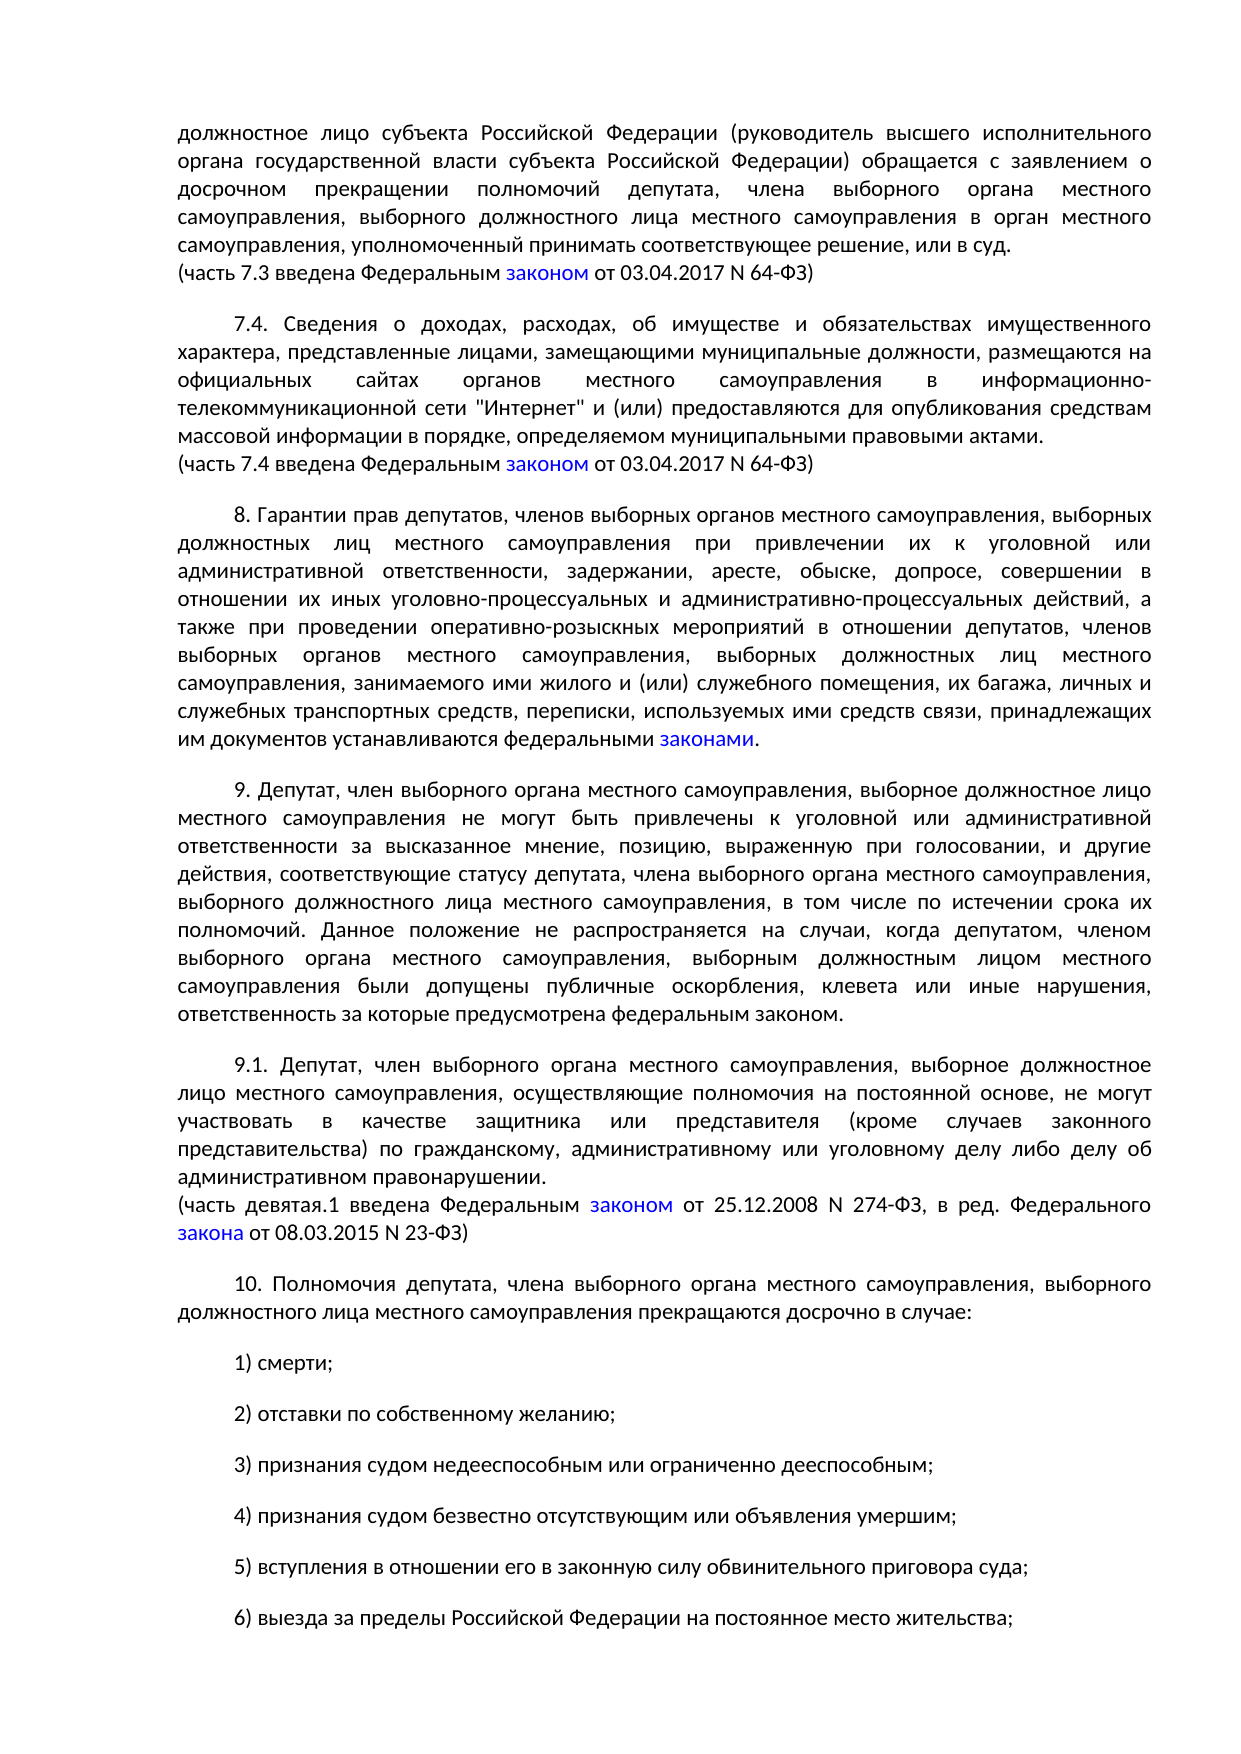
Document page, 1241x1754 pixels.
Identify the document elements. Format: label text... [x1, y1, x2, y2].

text 1) смерти; [177, 1348, 1152, 1376]
text (часть 7.4 введена Федеральным законом от 03.04.2017 N 64-ФЗ) [177, 449, 1152, 477]
text 4) признания судом безвестно отсутствующим или объявления умершим; [177, 1501, 1152, 1529]
text 9. Депутат, член выборного органа местного самоуправления, выборное должностное лицо местного самоуправления не могут быть привлечены к уголовной или административной ответственности за высказанное мнение, позицию, выраженную при голосовании, и другие действия, соответствующие статусу депутата, члена выборного органа местного самоуправления, выборного должностного лица местного самоуправления, в том числе по истечении срока их полномочий. Данное положение не распространяется на случаи, когда депутатом, членом выборного органа местного самоуправления, выборным должностным лицом местного самоуправления были допущены публичные оскорбления, клевета или иные нарушения, ответственность за которые предусмотрена федеральным законом. [177, 775, 1152, 1027]
text 7.4. Сведения о доходах, расходах, об имуществе и обязательствах имущественного характера, представленные лицами, замещающими муниципальные должности, размещаются на официальных сайтах органов местного самоуправления в информационно-телекоммуникационной сети "Интернет" и (или) предоставляются для опубликования средствам массовой информации в порядке, определяемом муниципальными правовыми актами. [177, 309, 1152, 449]
text 5) вступления в отношении его в законную силу обвинительного приговора суда; [177, 1552, 1152, 1580]
text 6) выезда за пределы Российской Федерации на постоянное место жительства; [177, 1603, 1152, 1631]
text (часть 7.3 введена Федеральным законом от 03.04.2017 N 64-ФЗ) [177, 258, 1152, 286]
text 8. Гарантии прав депутатов, членов выборных органов местного самоуправления, выборных должностных лиц местного самоуправления при привлечении их к уголовной или административной ответственности, задержании, аресте, обыске, допросе, совершении в отношении их иных уголовно-процессуальных и административно-процессуальных действий, а также при проведении оперативно-розыскных мероприятий в отношении депутатов, членов выборных органов местного самоуправления, выборных должностных лиц местного самоуправления, занимаемого ими жилого и (или) служебного помещения, их багажа, личных и служебных транспортных средств, переписки, используемых ими средств связи, принадлежащих им документов устанавливаются федеральными законами. [177, 500, 1152, 752]
text 10. Полномочия депутата, члена выборного органа местного самоуправления, выборного должностного лица местного самоуправления прекращаются досрочно в случае: [177, 1269, 1152, 1326]
text 2) отставки по собственному желанию; [177, 1399, 1152, 1427]
text (часть девятая.1 введена Федеральным законом от 25.12.2008 N 274-ФЗ, в ред. Федерального закона от 08.03.2015 N 23-ФЗ) [177, 1191, 1152, 1247]
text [177, 118, 1152, 258]
text 9.1. Депутат, член выборного органа местного самоуправления, выборное должностное лицо местного самоуправления, осуществляющие полномочия на постоянной основе, не могут участвовать в качестве защитника или представителя (кроме случаев законного представительства) по гражданскому, административному или уголовному делу либо делу об административном правонарушении. [177, 1050, 1152, 1191]
text 3) признания судом недееспособным или ограниченно дееспособным; [177, 1450, 1152, 1478]
